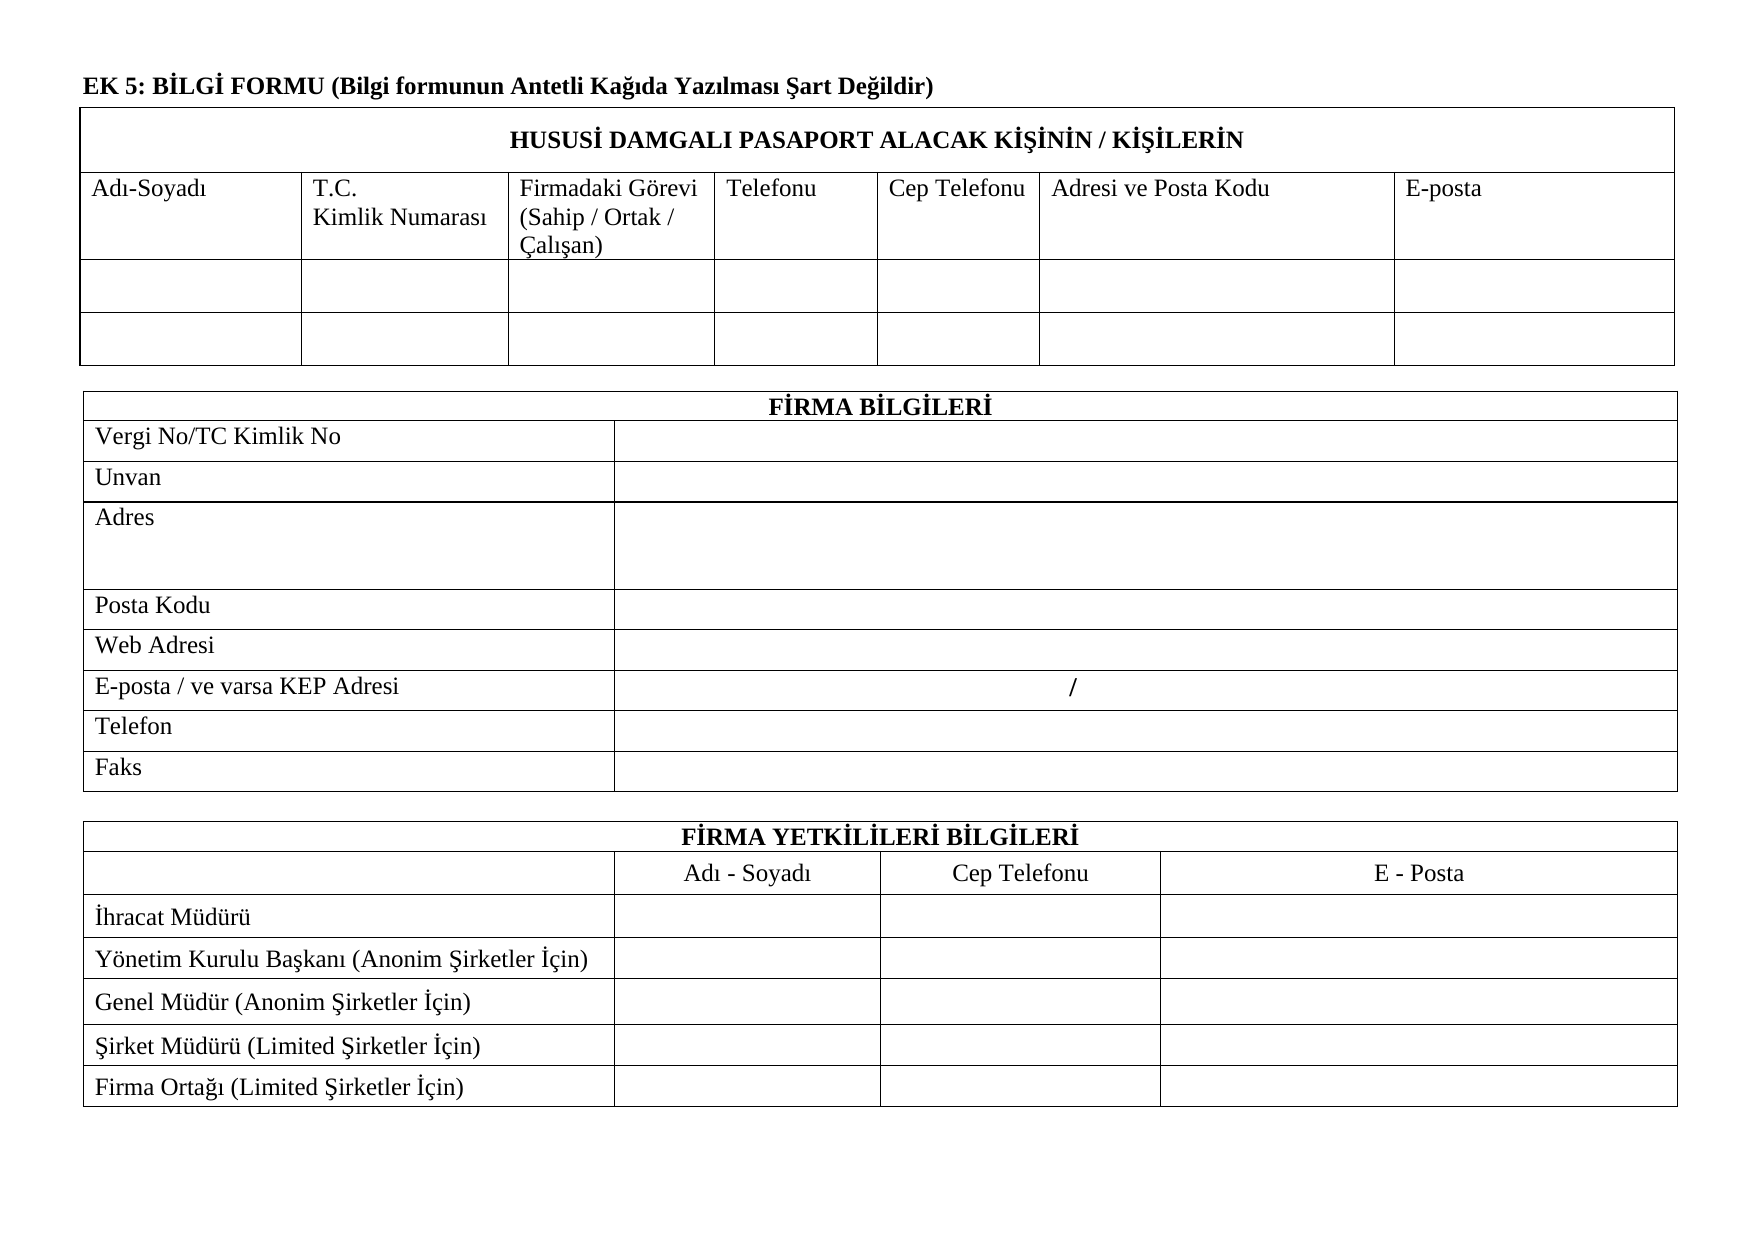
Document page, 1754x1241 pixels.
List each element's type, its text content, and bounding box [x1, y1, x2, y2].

table_cell Adı-Soyadı [81, 173, 301, 259]
table_cell Unvan [84, 462, 614, 501]
table_cell [615, 1066, 880, 1106]
table_cell [615, 630, 1677, 670]
table_cell [615, 895, 880, 937]
table_cell [615, 979, 880, 1024]
table_cell [615, 938, 880, 978]
table_cell [715, 313, 877, 365]
table_cell [615, 503, 1677, 589]
table_cell [615, 462, 1677, 501]
table_cell [1161, 1066, 1677, 1106]
table_cell Cep Telefonu [878, 173, 1039, 259]
table_cell Adres [84, 503, 614, 589]
table_cell Posta Kodu [84, 590, 614, 629]
table_cell Yönetim Kurulu Başkanı (Anonim Şirketler İçin) [84, 938, 614, 978]
table_cell [615, 711, 1677, 751]
table_cell [81, 260, 301, 312]
table_cell Firmadaki Görevi (Sahip / Ortak / Çalışan) [509, 173, 714, 259]
table_cell [1395, 313, 1674, 365]
table_cell Adresi ve Posta Kodu [1040, 173, 1394, 259]
table_cell [84, 852, 614, 894]
table_cell [81, 313, 301, 365]
table_cell / [615, 671, 1677, 710]
table_header FİRMA BİLGİLERİ [84, 392, 1677, 420]
table_cell T.C. Kimlik Numarası [302, 173, 508, 259]
table_cell [715, 260, 877, 312]
table_cell Web Adresi [84, 630, 614, 670]
table_cell [881, 938, 1160, 978]
table_cell Faks [84, 752, 614, 791]
table_cell [615, 1025, 880, 1065]
table_cell [881, 1025, 1160, 1065]
table_cell Vergi No/TC Kimlik No [84, 421, 614, 461]
table_cell [615, 752, 1677, 791]
table_cell Cep Telefonu [881, 852, 1160, 894]
table_cell E-posta / ve varsa KEP Adresi [84, 671, 614, 710]
table_cell [1161, 895, 1677, 937]
table_cell E - Posta [1161, 852, 1677, 894]
text EK 5: BİLGİ FORMU (Bilgi formunun Antetli Kağıda Yazılması Şart Değildir) [83, 71, 1671, 99]
table_header FİRMA YETKİLİLERİ BİLGİLERİ [84, 822, 1677, 851]
table_cell [302, 260, 508, 312]
table_cell [1161, 938, 1677, 978]
table_cell [1040, 313, 1394, 365]
table_cell Telefon [84, 711, 614, 751]
table_cell Şirket Müdürü (Limited Şirketler İçin) [84, 1025, 614, 1065]
table_cell Firma Ortağı (Limited Şirketler İçin) [84, 1066, 614, 1106]
table_header HUSUSİ DAMGALI PASAPORT ALACAK KİŞİNİN / KİŞİLERİN [81, 108, 1674, 172]
table_cell [881, 1066, 1160, 1106]
table_cell İhracat Müdürü [84, 895, 614, 937]
table_cell [615, 590, 1677, 629]
table_cell [878, 313, 1039, 365]
table_cell [509, 260, 714, 312]
table_cell Genel Müdür (Anonim Şirketler İçin) [84, 979, 614, 1024]
table_cell [1161, 979, 1677, 1024]
table_cell [1395, 260, 1674, 312]
table_cell E-posta [1395, 173, 1674, 259]
table_cell [615, 421, 1677, 461]
table_cell [1161, 1025, 1677, 1065]
table_cell [881, 979, 1160, 1024]
table_cell [878, 260, 1039, 312]
table_cell Telefonu [715, 173, 877, 259]
table_cell [1040, 260, 1394, 312]
table_cell Adı - Soyadı [615, 852, 880, 894]
table_cell [302, 313, 508, 365]
table_cell [881, 895, 1160, 937]
table_cell [509, 313, 714, 365]
